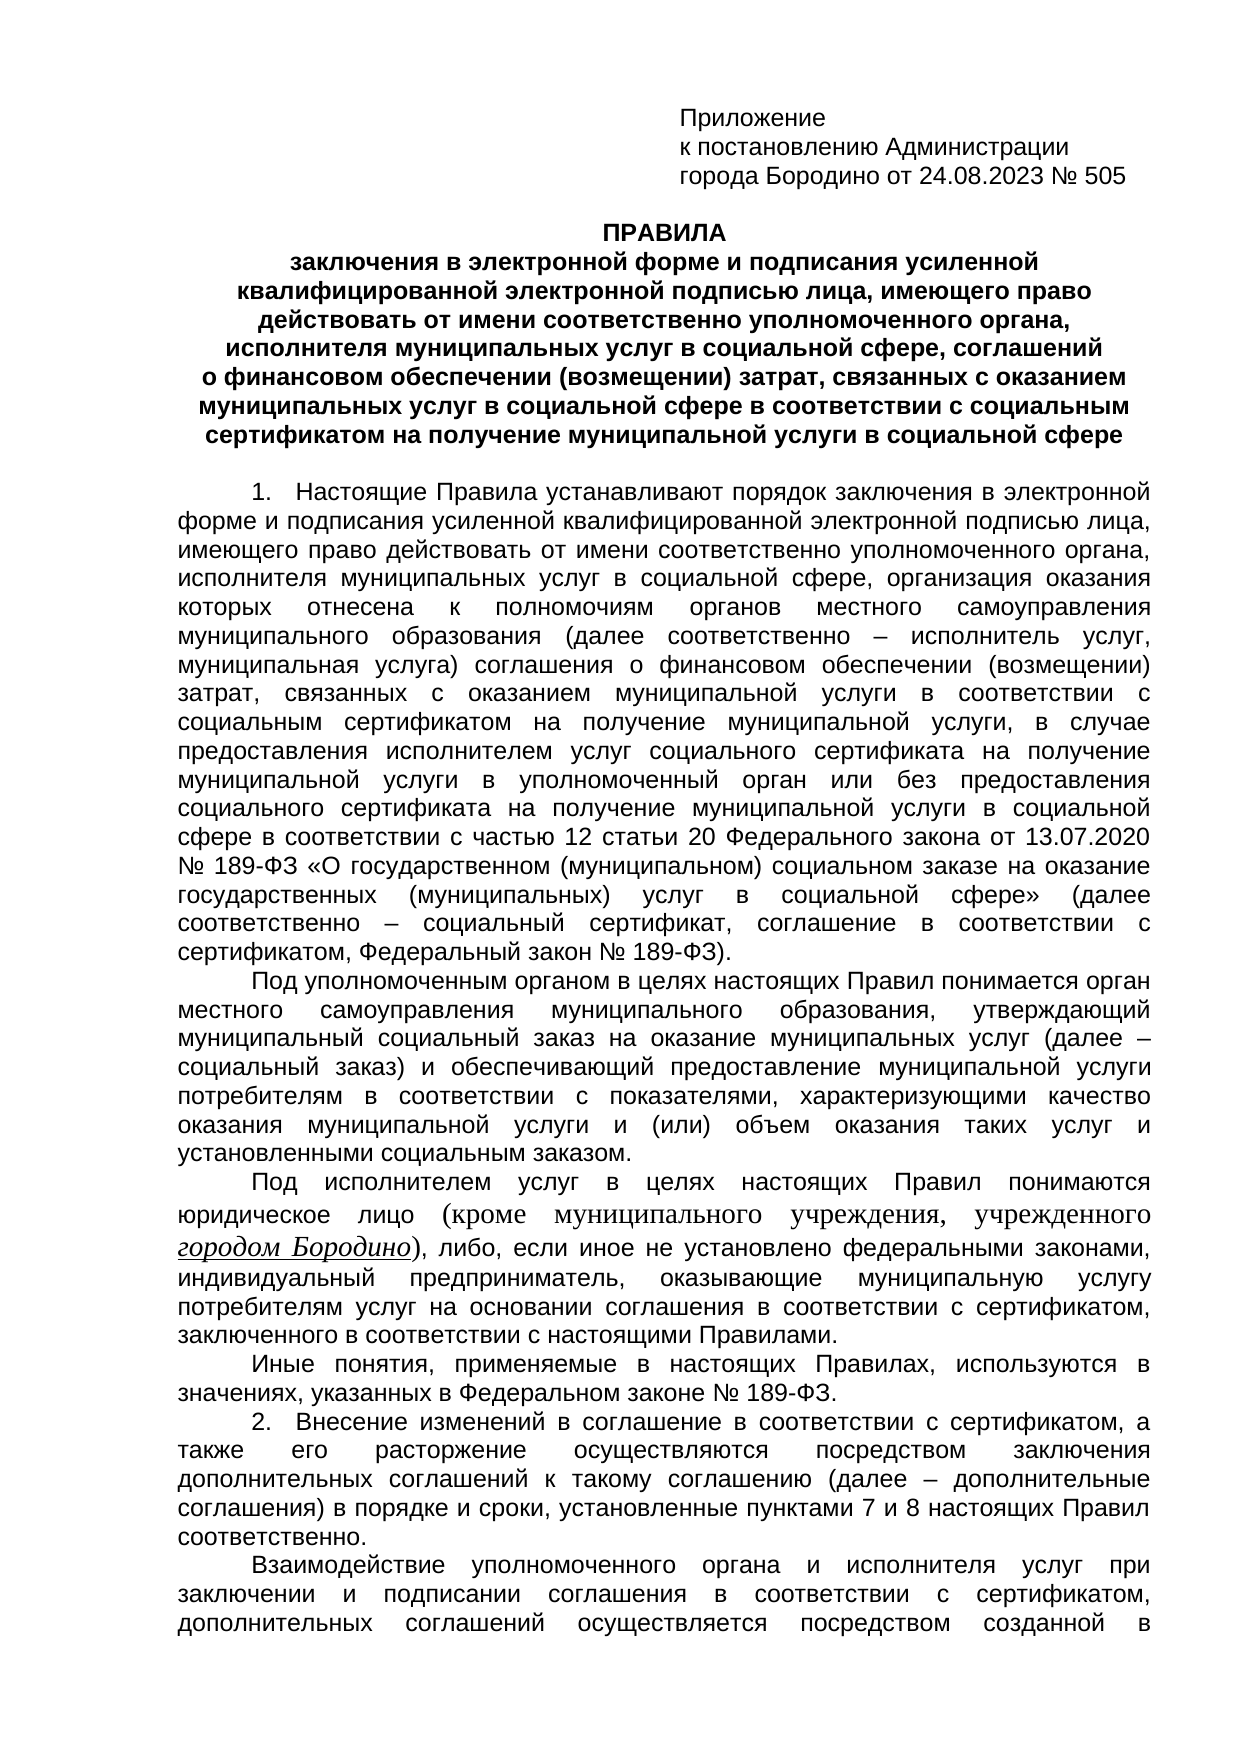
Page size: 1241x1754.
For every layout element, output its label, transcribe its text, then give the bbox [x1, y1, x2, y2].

list Внесение изменений в соглашение в соответствии с сертификатом, а также его расторжение осуществляются посредством заключения дополнительных соглашений к такому соглашению (далее – дополнительные соглашения) в порядке и сроки, установленные пунктами 7 и 8 настоящих Правил соответственно. [177, 1407, 1152, 1551]
text к постановлению Администрации [177, 132, 1152, 161]
list Настоящие Правила устанавливают порядок заключения в электронной форме и подписания усиленной квалифицированной электронной подписью лица, имеющего право действовать от имени соответственно уполномоченного органа, исполнителя муниципальных услуг в социальной сфере, организация оказания которых отнесена к полномочиям органов местного самоуправления муниципального образования (далее соответственно – исполнитель услуг, муниципальная услуга) соглашения о финансовом обеспечении (возмещении) затрат, связанных с оказанием муниципальной услуги в соответствии с социальным сертификатом на получение муниципальной услуги, в случае предоставления исполнителем услуг социального сертификата на получение муниципальной услуги в уполномоченный орган или без предоставления социального сертификата на получение муниципальной услуги в социальной сфере в соответствии с частью 12 статьи 20 Федерального закона от 13.07.2020 № 189-ФЗ «О государственном (муниципальном) социальном заказе на оказание государственных (муниципальных) услуг в социальной сфере» (далее соответственно – социальный сертификат, соглашение в соответствии с сертификатом, Федеральный закон № 189-ФЗ). [177, 477, 1152, 966]
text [177, 1551, 1152, 1637]
text Иные понятия, применяемые в настоящих Правилах, используются в значениях, указанных в Федеральном законе № 189-ФЗ. [177, 1349, 1152, 1407]
text Приложение [177, 103, 1152, 132]
text ПРАВИЛА заключения в электронной форме и подписания усиленной квалифицированной электронной подписью лица, имеющего право действовать от имени соответственно уполномоченного органа, исполнителя муниципальных услуг в социальной сфере, соглашений [177, 218, 1152, 362]
text Под уполномоченным органом в целях настоящих Правил понимается орган местного самоуправления муниципального образования, утверждающий муниципальный социальный заказ на оказание муниципальных услуг (далее – социальный заказ) и обеспечивающий предоставление муниципальной услуги потребителям в соответствии с показателями, характеризующими качество оказания муниципальной услуги и (или) объем оказания таких услуг и установленными социальным заказом. [177, 966, 1152, 1167]
text Под исполнителем услуг в целях настоящих Правил понимаются юридическое лицо (кроме муниципального учреждения, учрежденного городом Бородино), либо, если иное не установлено федеральными законами, индивидуальный предприниматель, оказывающие муниципальную услугу потребителям услуг на основании соглашения в соответствии с сертификатом, заключенного в соответствии с настоящими Правилами. [177, 1167, 1152, 1349]
text о финансовом обеспечении (возмещении) затрат, связанных с оказанием муниципальных услуг в социальной сфере в соответствии с социальным сертификатом на получение муниципальной услуги в социальной сфере [177, 362, 1152, 448]
text города Бородино от 24.08.2023 № 505 [177, 161, 1152, 190]
